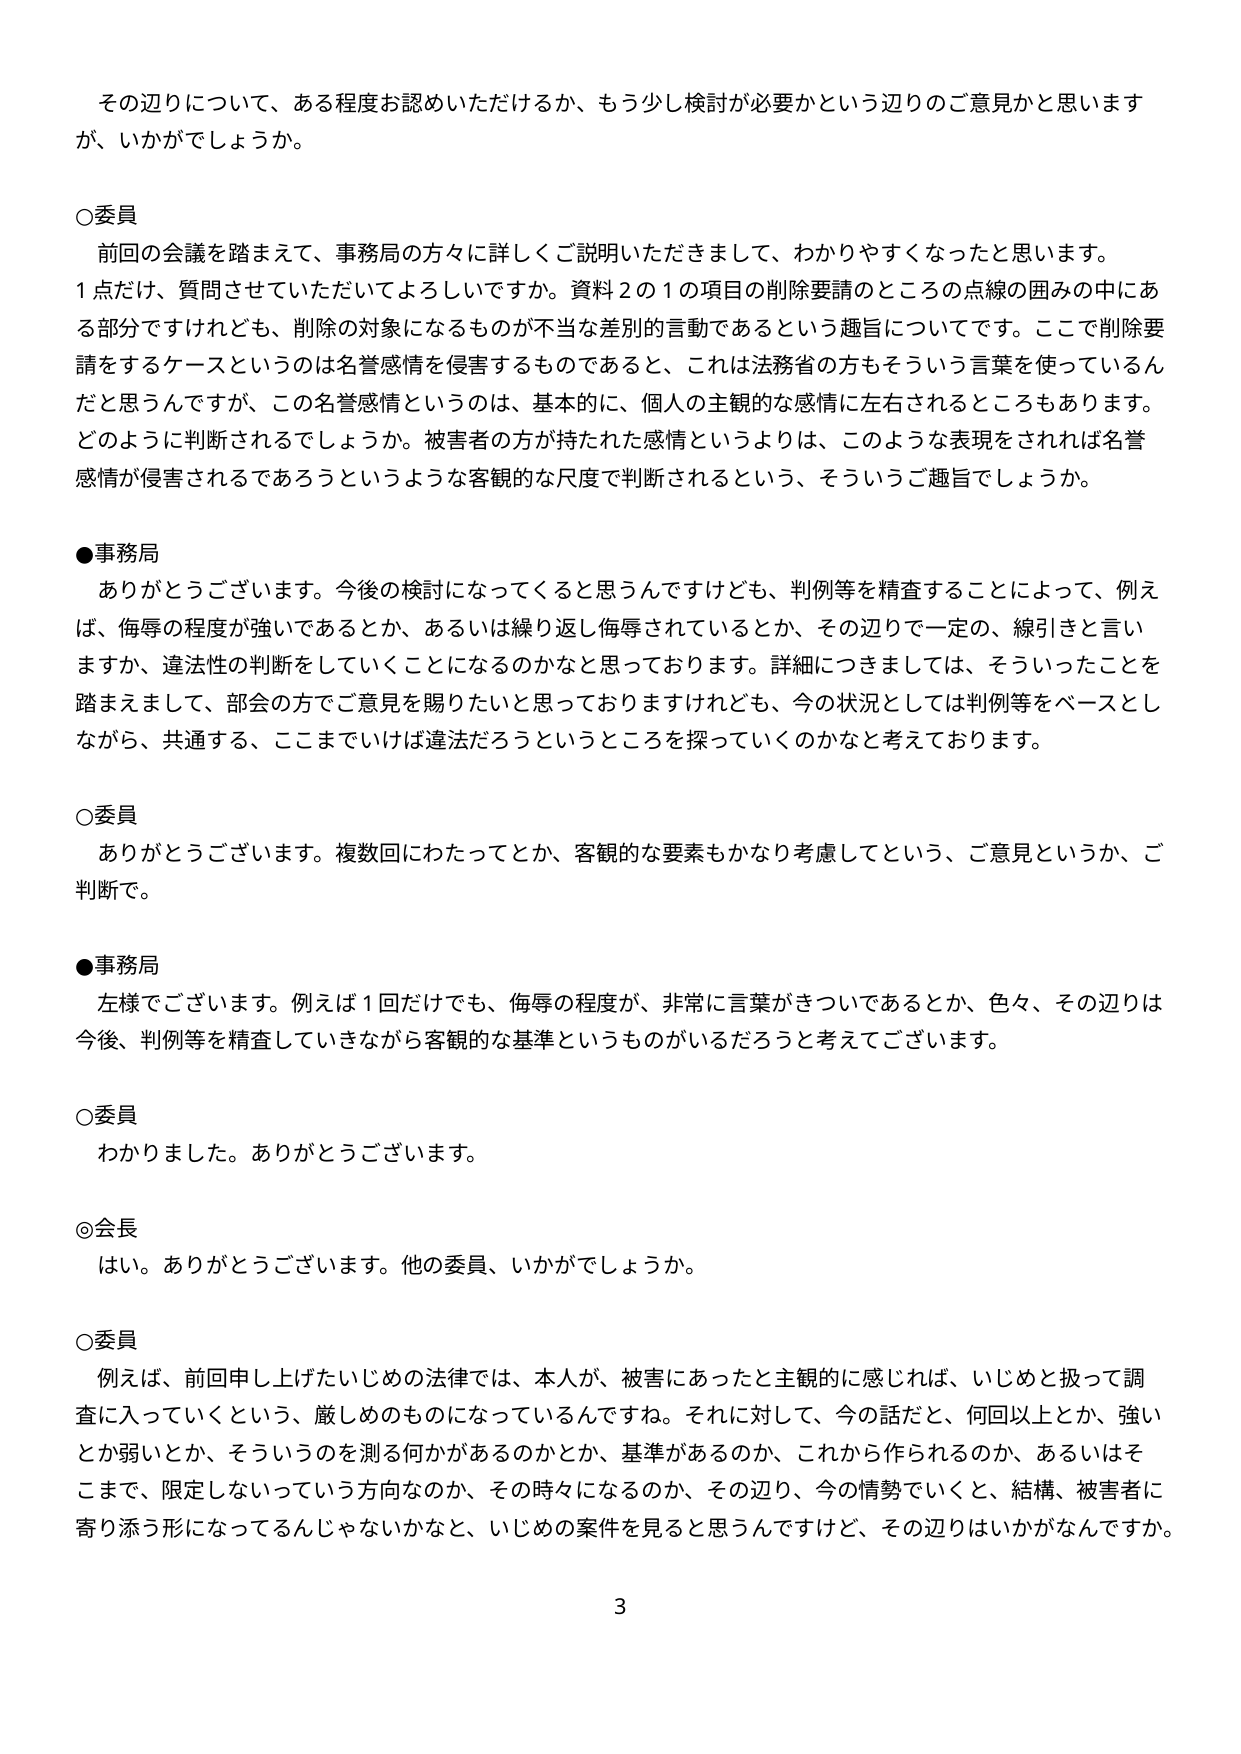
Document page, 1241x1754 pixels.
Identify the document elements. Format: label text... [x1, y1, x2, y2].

text その辺りについて、ある程度お認めいただけるか、もう少し検討が必要かという辺りのご意見かと思いますが、いかがでしょうか。 [75, 83, 1165, 158]
text ○委員 ありがとうございます。複数回にわたってとか、客観的な要素もかなり考慮してという、ご意見というか、ご判断で。 [75, 796, 1165, 946]
text ○委員 [75, 1321, 1165, 1358]
text ●事務局 [75, 533, 1165, 571]
text 1点だけ、質問させていただいてよろしいですか。資料2の1の項目の削除要請のところの点線の囲みの中にある部分ですけれども、削除の対象になるものが不当な差別的言動であるという趣旨についてです。ここで削除要請をするケースというのは名誉感情を侵害するものであると、これは法務省の方もそういう言葉を使っているんだと思うんですが、この名誉感情というのは、基本的に、個人の主観的な感情に左右されるところもあります。どのように判断されるでしょうか。被害者の方が持たれた感情というよりは、このような表現をされれば名誉感情が侵害されるであろうというような客観的な尺度で判断されるという、そういうご趣旨でしょうか。 [75, 271, 1165, 533]
text 例えば、前回申し上げたいじめの法律では、本人が、被害にあったと主観的に感じれば、いじめと扱って調査に入っていくという、厳しめのものになっているんですね。それに対して、今の話だと、何回以上とか、強いとか弱いとか、そういうのを測る何かがあるのかとか、基準があるのか、これから作られるのか、あるいはそこまで、限定しないっていう方向なのか、その時々になるのか、その辺り、今の情勢でいくと、結構、被害者に寄り添う形になってるんじゃないかなと、いじめの案件を見ると思うんですけど、その辺りはいかがなんですか。 [75, 1358, 1165, 1583]
text ○委員 [75, 196, 1165, 233]
text ありがとうございます。今後の検討になってくると思うんですけども、判例等を精査することによって、例えば、侮辱の程度が強いであるとか、あるいは繰り返し侮辱されているとか、その辺りで一定の、線引きと言いますか、違法性の判断をしていくことになるのかなと思っております。詳細につきましては、そういったことを踏まえまして、部会の方でご意見を賜りたいと思っておりますけれども、今の状況としては判例等をベースとしながら、共通する、ここまでいけば違法だろうというところを探っていくのかなと考えております。 [75, 571, 1165, 796]
text ○委員 わかりました。ありがとうございます。 [75, 1096, 1165, 1208]
text ◎会長 はい。ありがとうございます。他の委員、いかがでしょうか。 [75, 1208, 1165, 1321]
text ●事務局 左様でございます。例えば1回だけでも、侮辱の程度が、非常に言葉がきついであるとか、色々、その辺りは今後、判例等を精査していきながら客観的な基準というものがいるだろうと考えてございます。 [75, 946, 1165, 1096]
text 前回の会議を踏まえて、事務局の方々に詳しくご説明いただきまして、わかりやすくなったと思います。 [75, 233, 1165, 271]
